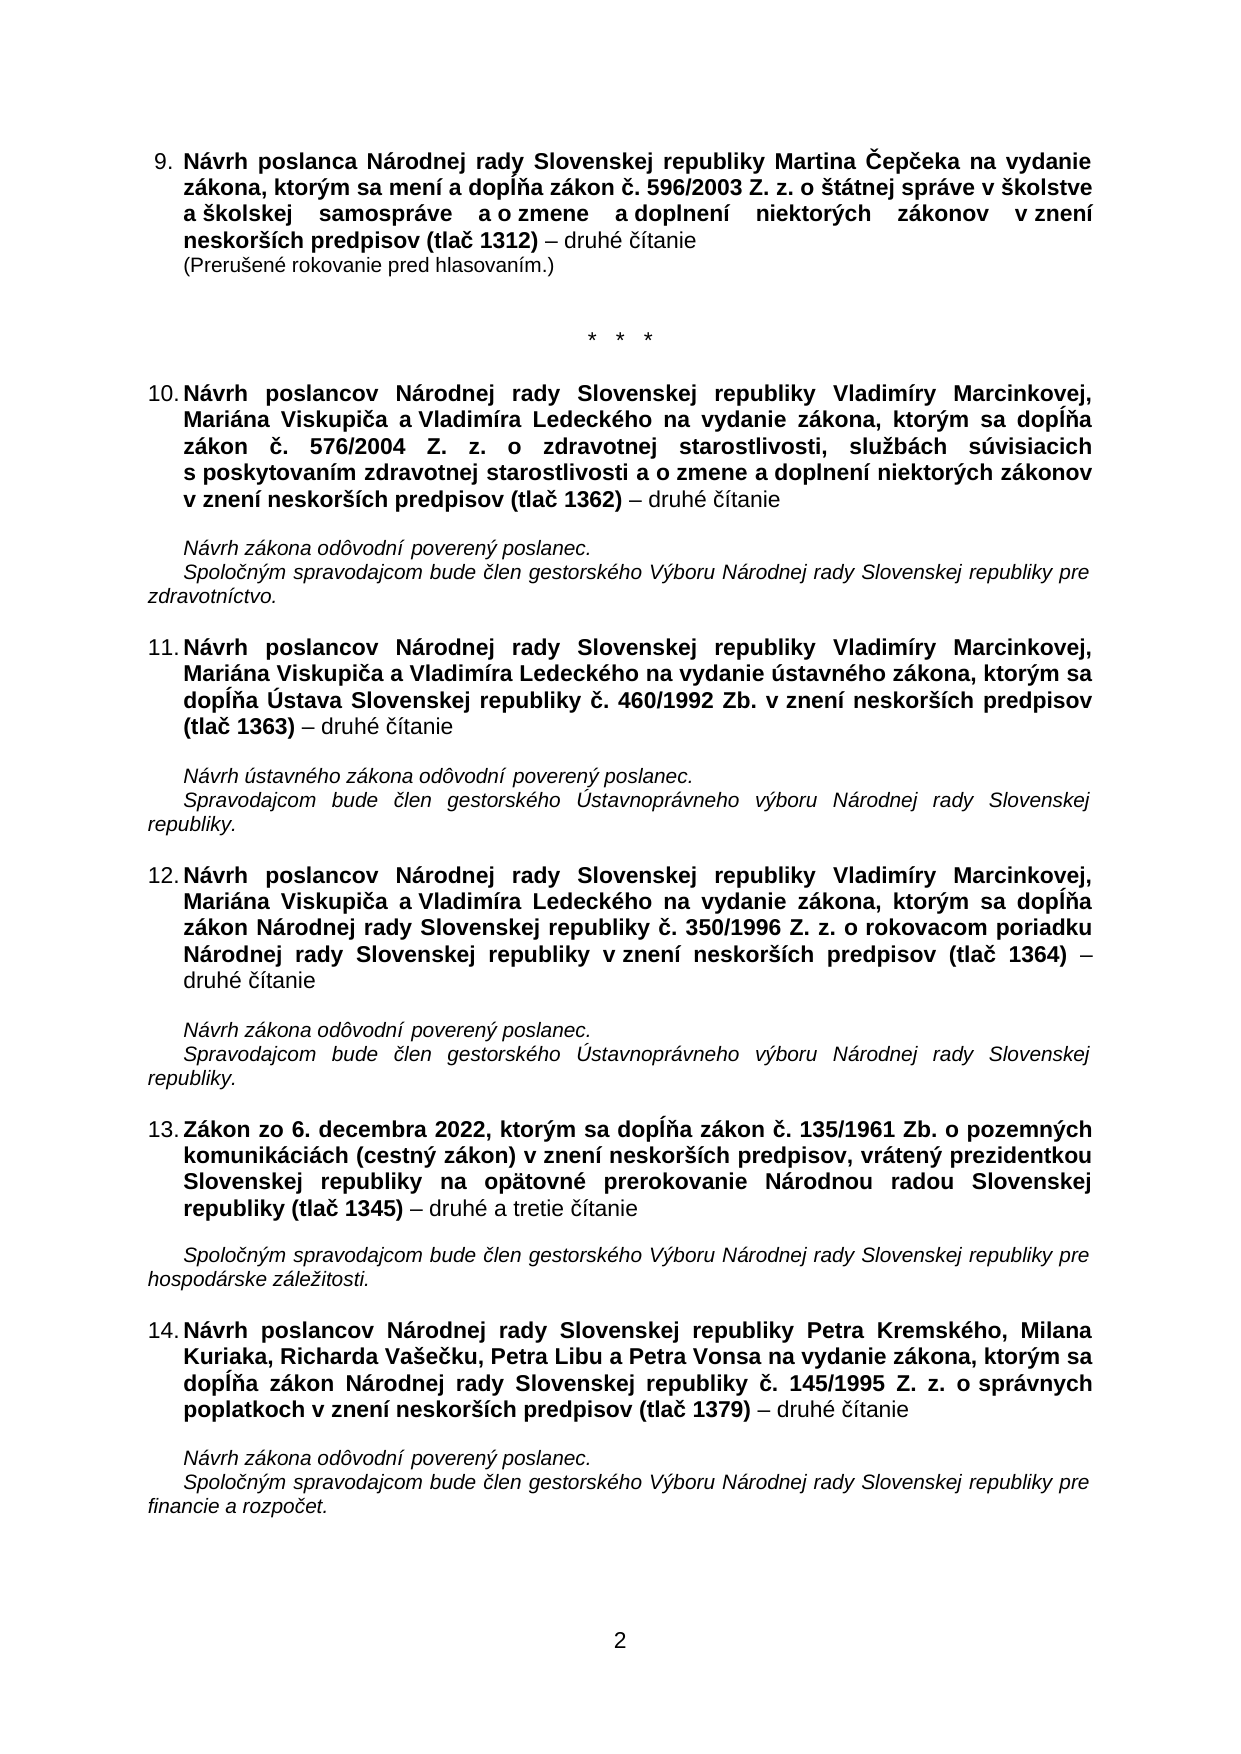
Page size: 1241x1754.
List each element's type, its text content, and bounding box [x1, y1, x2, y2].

text Návrh zákona odôvodní poverený poslanec. [148, 536, 1092, 560]
text (Prerušené rokovanie pred hlasovaním.) [148, 253, 1092, 277]
text Návrh zákona odôvodní poverený poslanec. [148, 1017, 1092, 1041]
text 9. Návrh poslanca Národnej rady Slovenskej republiky Martina Čepčeka na vydanie zákona, ktorým sa mení a dopĺňa zákon č. 596/2003 Z. z. o štátnej správe v školstve a školskej samospráve a o zmene a doplnení niektorých zákonov v znení neskorších predpisov (tlač 1312) – druhé čítanie [148, 148, 1092, 253]
text Spoločným spravodajcom bude člen gestorského Výboru Národnej rady Slovenskej republiky pre financie a rozpočet. [148, 1470, 1092, 1518]
text Spoločným spravodajcom bude člen gestorského Výboru Národnej rady Slovenskej republiky pre hospodárske záležitosti. [148, 1243, 1092, 1291]
text Návrh zákona odôvodní poverený poslanec. [148, 1446, 1092, 1470]
text 11. Návrh poslancov Národnej rady Slovenskej republiky Vladimíry Marcinkovej, Mariána Viskupiča a Vladimíra Ledeckého na vydanie ústavného zákona, ktorým sa dopĺňa Ústava Slovenskej republiky č. 460/1992 Zb. v znení neskorších predpisov (tlač 1363) – druhé čítanie [148, 634, 1092, 739]
text 13. Zákon zo 6. decembra 2022, ktorým sa dopĺňa zákon č. 135/1961 Zb. o pozemných komunikáciách (cestný zákon) v znení neskorších predpisov, vrátený prezidentkou Slovenskej republiky na opätovné prerokovanie Národnou radou Slovenskej republiky (tlač 1345) – druhé a tretie čítanie [148, 1116, 1092, 1221]
text * * * [148, 327, 1092, 354]
text 12. Návrh poslancov Národnej rady Slovenskej republiky Vladimíry Marcinkovej, Mariána Viskupiča a Vladimíra Ledeckého na vydanie zákona, ktorým sa dopĺňa zákon Národnej rady Slovenskej republiky č. 350/1996 Z. z. o rokovacom poriadku Národnej rady Slovenskej republiky v znení neskorších predpisov (tlač 1364) – druhé čítanie [148, 862, 1092, 993]
text Návrh ústavného zákona odôvodní poverený poslanec. [148, 763, 1092, 787]
text Spravodajcom bude člen gestorského Ústavnoprávneho výboru Národnej rady Slovenskej republiky. [148, 1041, 1092, 1089]
text 14. Návrh poslancov Národnej rady Slovenskej republiky Petra Kremského, Milana Kuriaka, Richarda Vašečku, Petra Libu a Petra Vonsa na vydanie zákona, ktorým sa dopĺňa zákon Národnej rady Slovenskej republiky č. 145/1995 Z. z. o správnych poplatkoch v znení neskorších predpisov (tlač 1379) – druhé čítanie [148, 1317, 1092, 1422]
text Spravodajcom bude člen gestorského Ústavnoprávneho výboru Národnej rady Slovenskej republiky. [148, 787, 1092, 835]
text 10. Návrh poslancov Národnej rady Slovenskej republiky Vladimíry Marcinkovej, Mariána Viskupiča a Vladimíra Ledeckého na vydanie zákona, ktorým sa dopĺňa zákon č. 576/2004 Z. z. o zdravotnej starostlivosti, službách súvisiacich s poskytovaním zdravotnej starostlivosti a o zmene a doplnení niektorých zákonov v znení neskorších predpisov (tlač 1362) – druhé čítanie [148, 380, 1092, 512]
text Spoločným spravodajcom bude člen gestorského Výboru Národnej rady Slovenskej republiky pre zdravotníctvo. [148, 560, 1092, 608]
